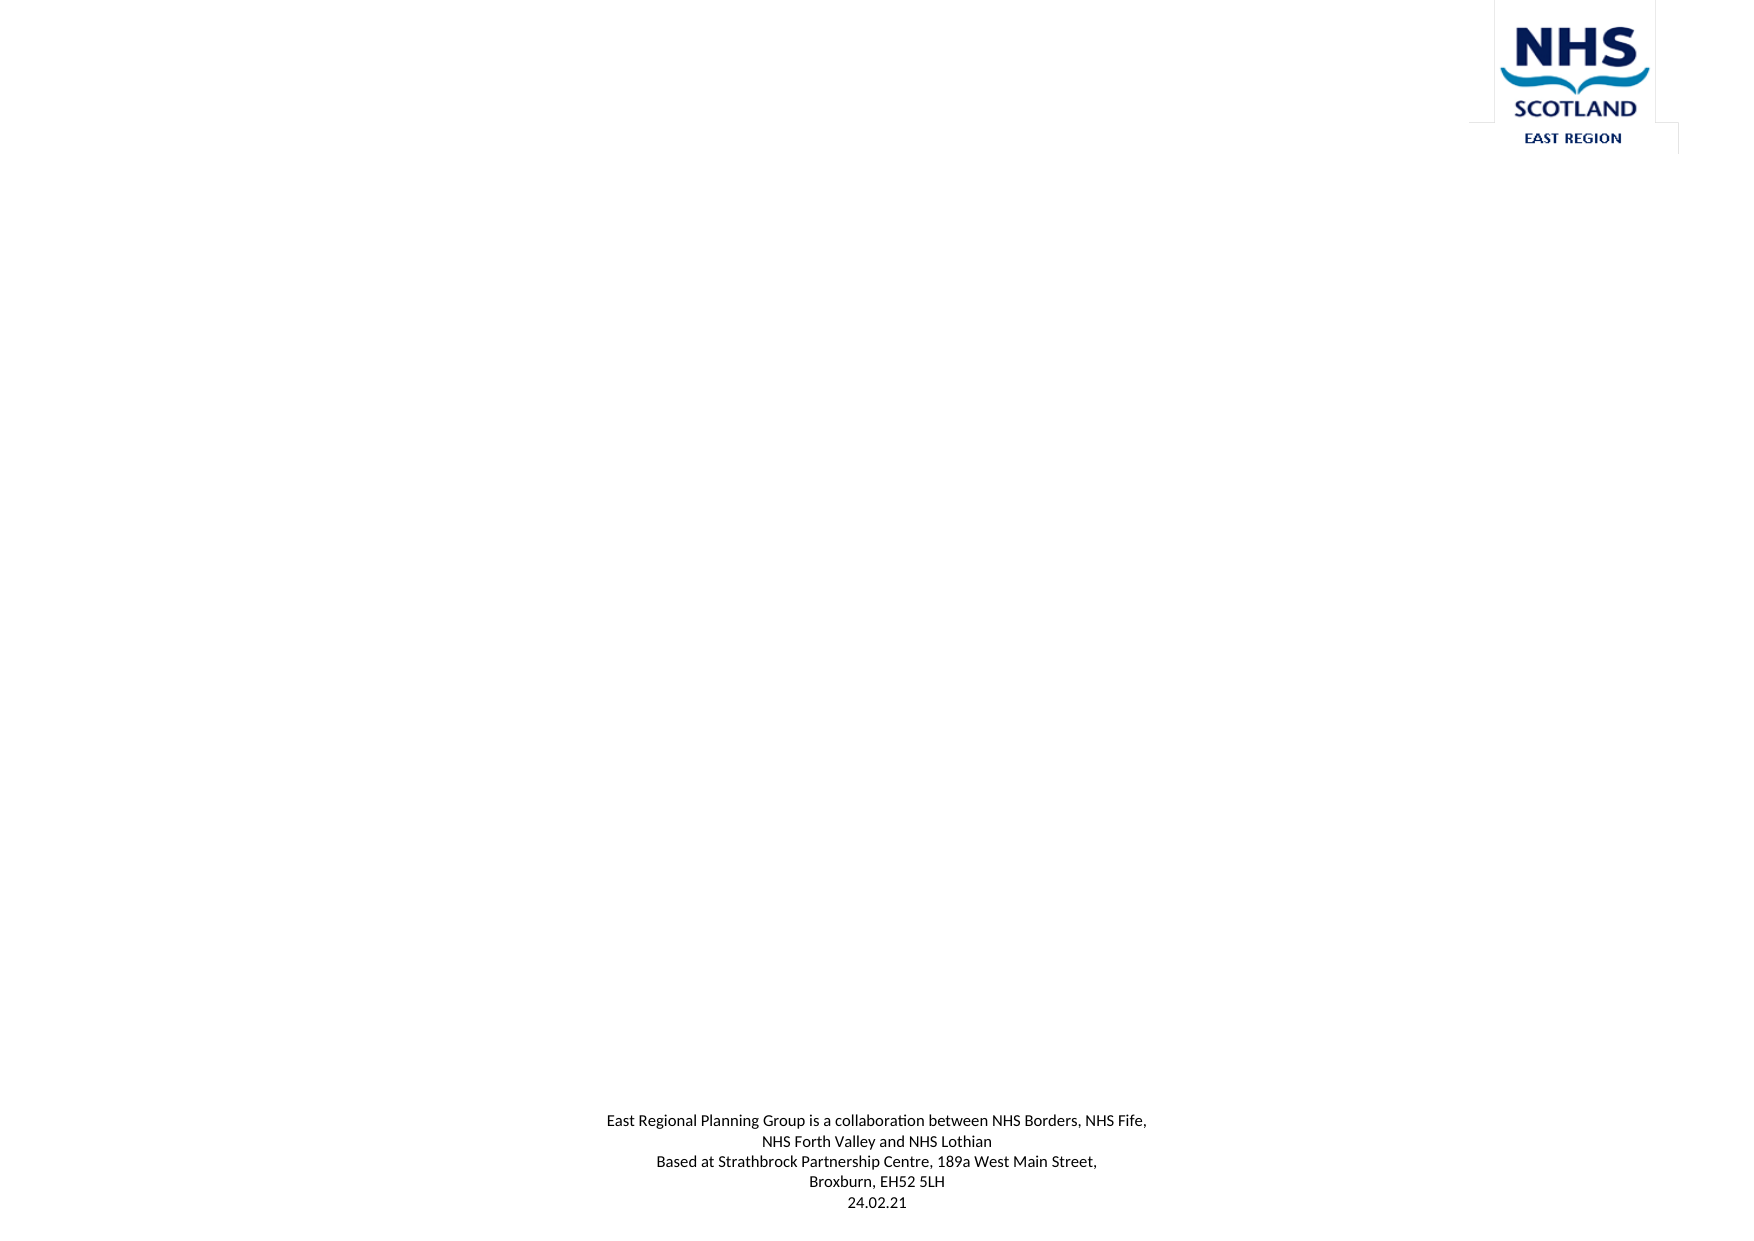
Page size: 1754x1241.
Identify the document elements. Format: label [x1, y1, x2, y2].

picture [1469, 0, 1679, 154]
